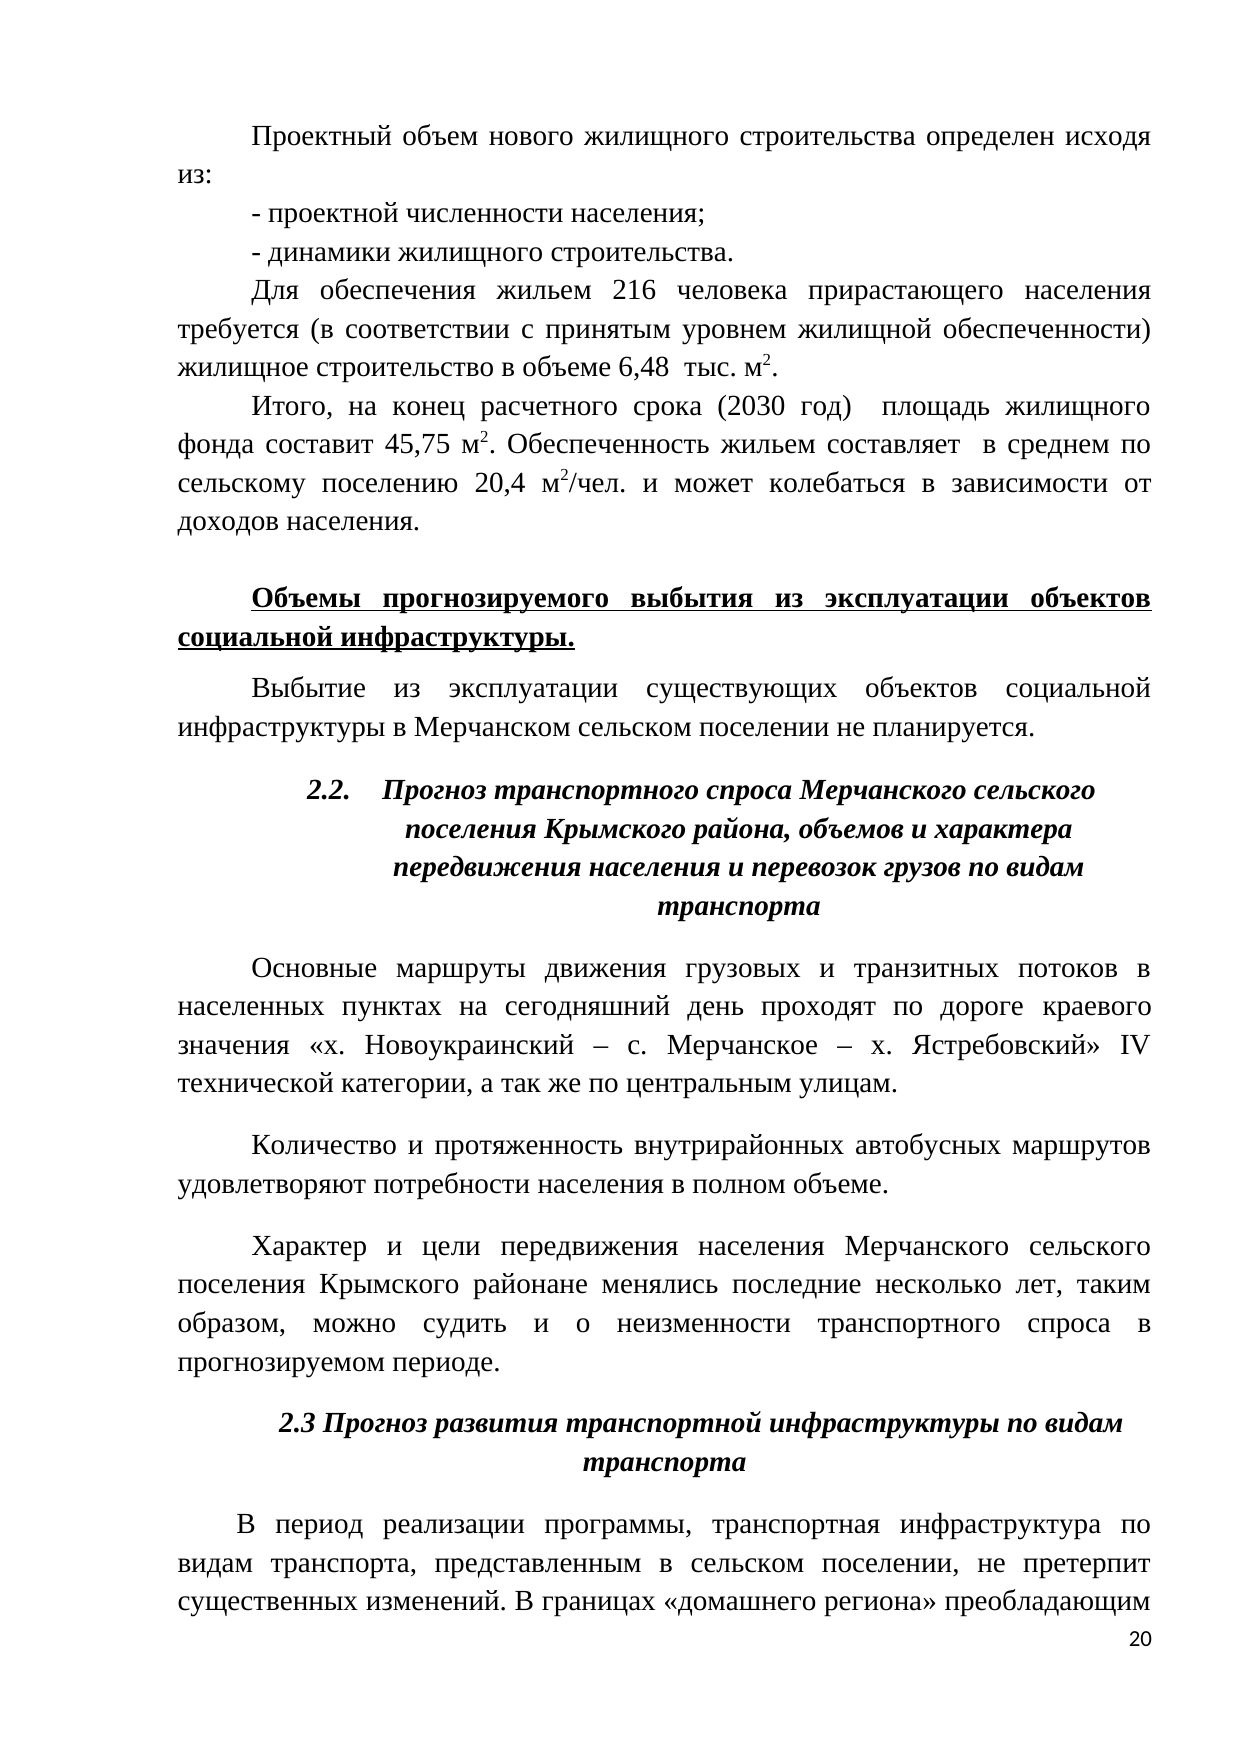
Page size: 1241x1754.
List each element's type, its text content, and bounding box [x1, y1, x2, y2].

text - динамики жилищного строительства. [177, 234, 1152, 267]
text - проектной численности населения; [177, 195, 1152, 229]
text Основные маршруты движения грузовых и транзитных потоков в населенных пунктах на сегодняшний день проходят по дороге краевого значения «х. Новоукраинский – с. Мерчанское – х. Ястребовский» IV технической категории, а так же по центральным улицам. [177, 950, 1152, 1099]
text 2.3 Прогноз развития транспортной инфраструктуры по видам транспорта [177, 1406, 1152, 1478]
text Итого, на конец расчетного срока (2030 год) площадь жилищного фонда составит 45,75 м2. Обеспеченность жильем составляет в среднем по сельскому поселению 20,4 м2/чел. и может колебаться в зависимости от доходов населения. [177, 388, 1152, 537]
text Объемы прогнозируемого выбытия из эксплуатации объектов социальной инфраструктуры. [177, 581, 1152, 653]
text Выбытие из эксплуатации существующих объектов социальной инфраструктуры в Мерчанском сельском поселении не планируется. [177, 670, 1152, 742]
text Количество и протяженность внутрирайонных автобусных маршрутов удовлетворяют потребности населения в полном объеме. [177, 1127, 1152, 1199]
list Прогноз транспортного спроса Мерчанского сельского поселения Крымского района, объемов и характера передвижения населения и перевозок грузов по видам транспорта [251, 772, 1152, 921]
text Для обеспечения жильем 216 человека прирастающего населения требуется (в соответствии с принятым уровнем жилищной обеспеченности) жилищное строительство в объеме 6,48 тыс. м2. [177, 272, 1152, 383]
text Проектный объем нового жилищного строительства определен исходя из: [177, 118, 1152, 190]
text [177, 1506, 1152, 1617]
text Характер и цели передвижения населения Мерчанского сельского поселения Крымского районане менялись последние несколько лет, таким образом, можно судить и о неизменности транспортного спроса в прогнозируемом периоде. [177, 1228, 1152, 1377]
